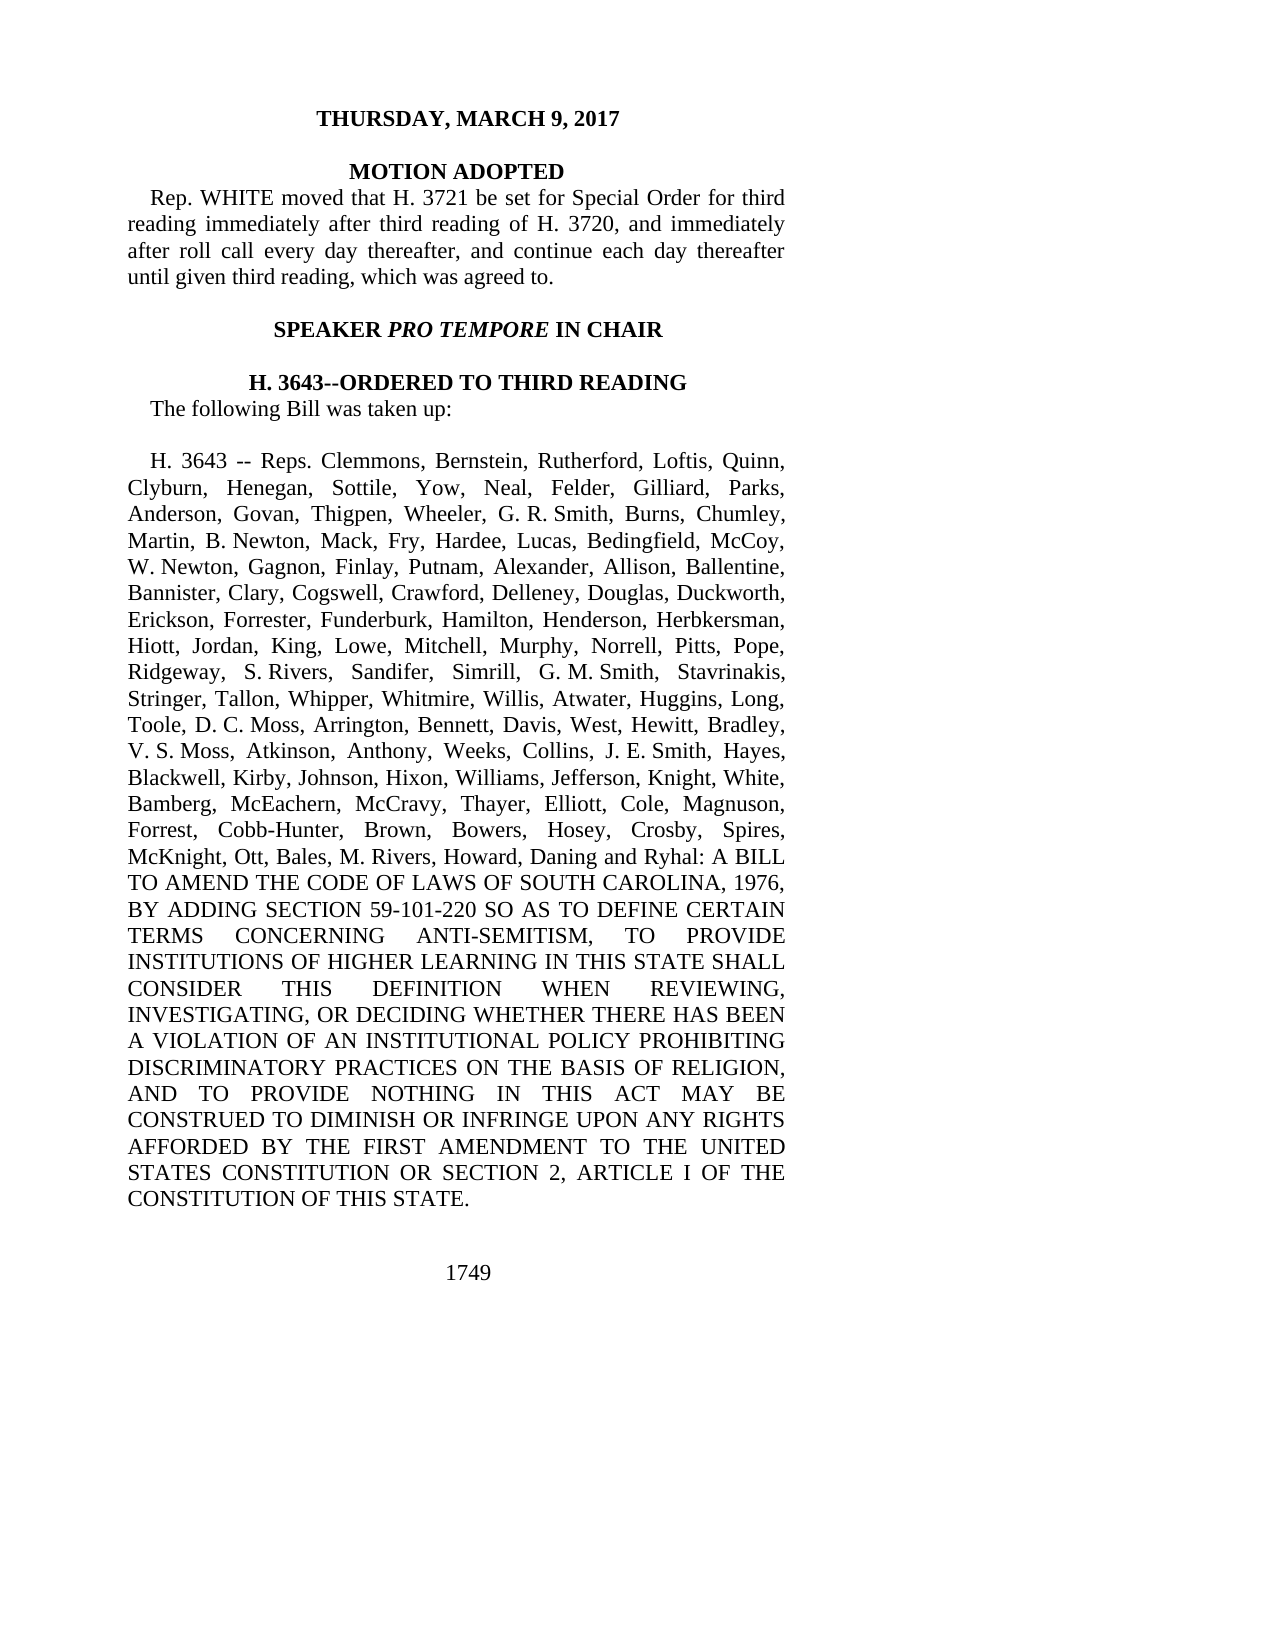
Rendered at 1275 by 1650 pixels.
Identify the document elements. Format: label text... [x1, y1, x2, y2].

text The following Bill was taken up: [127, 395, 786, 421]
text SPEAKER PRO TEMPORE IN CHAIR [127, 316, 786, 342]
text MOTION ADOPTED [127, 158, 786, 184]
text H. 3643 -- Reps. Clemmons, Bernstein, Rutherford, Loftis, Quinn, Clyburn, Henegan, Sottile, Yow, Neal, Felder, Gilliard, Parks, Anderson, Govan, Thigpen, Wheeler, G. R. Smith, Burns, Chumley, Martin, B. Newton, Mack, Fry, Hardee, Lucas, Bedingfield, McCoy, W. Newton, Gagnon, Finlay, Putnam, Alexander, Allison, Ballentine, Bannister, Clary, Cogswell, Crawford, Delleney, Douglas, Duckworth, Erickson, Forrester, Funderburk, Hamilton, Henderson, Herbkersman, Hiott, Jordan, King, Lowe, Mitchell, Murphy, Norrell, Pitts, Pope, Ridgeway, S. Rivers, Sandifer, Simrill, G. M. Smith, Stavrinakis, Stringer, Tallon, Whipper, Whitmire, Willis, Atwater, Huggins, Long, Toole, D. C. Moss, Arrington, Bennett, Davis, West, Hewitt, Bradley, V. S. Moss, Atkinson, Anthony, Weeks, Collins, J. E. Smith, Hayes, Blackwell, Kirby, Johnson, Hixon, Williams, Jefferson, Knight, White, Bamberg, McEachern, McCravy, Thayer, Elliott, Cole, Magnuson, Forrest, Cobb-Hunter, Brown, Bowers, Hosey, Crosby, Spires, McKnight, Ott, Bales, M. Rivers, Howard, Daning and Ryhal: A BILL TO AMEND THE CODE OF LAWS OF SOUTH CAROLINA, 1976, BY ADDING SECTION 59-101-220 SO AS TO DEFINE CERTAIN TERMS CONCERNING ANTI-SEMITISM, TO PROVIDE INSTITUTIONS OF HIGHER LEARNING IN THIS STATE SHALL CONSIDER THIS DEFINITION WHEN REVIEWING, INVESTIGATING, OR DECIDING WHETHER THERE HAS BEEN A VIOLATION OF AN INSTITUTIONAL POLICY PROHIBITING DISCRIMINATORY PRACTICES ON THE BASIS OF RELIGION, AND TO PROVIDE NOTHING IN THIS ACT MAY BE CONSTRUED TO DIMINISH OR INFRINGE UPON ANY RIGHTS AFFORDED BY THE FIRST AMENDMENT TO THE UNITED STATES CONSTITUTION OR SECTION 2, ARTICLE I OF THE CONSTITUTION OF THIS STATE. [127, 448, 786, 1212]
text H. 3643--ORDERED TO THIRD READING [127, 368, 786, 395]
text Rep. WHITE moved that H. 3721 be set for Special Order for third reading immediately after third reading of H. 3720, and immediately after roll call every day thereafter, and continue each day thereafter until given third reading, which was agreed to. [127, 184, 786, 289]
